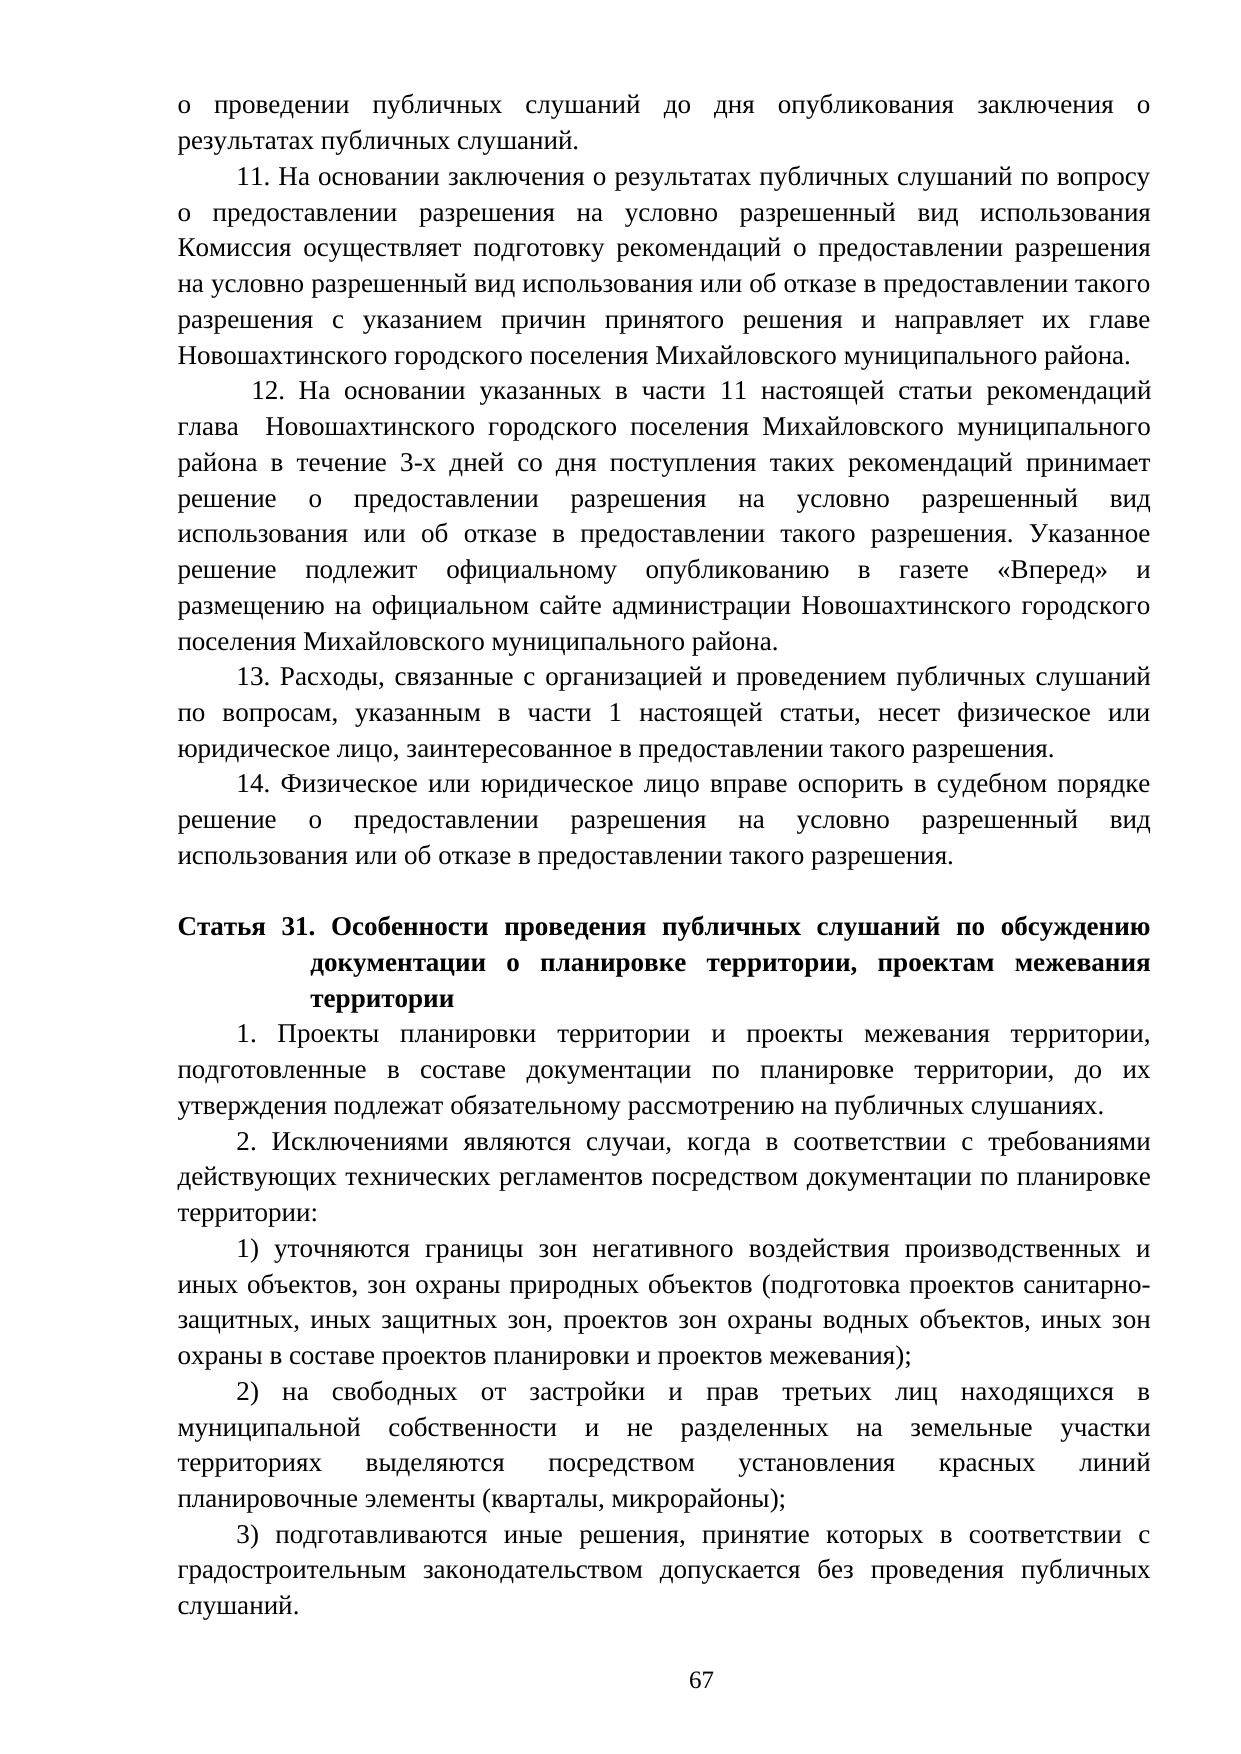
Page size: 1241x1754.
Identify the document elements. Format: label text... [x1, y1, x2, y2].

text 14. Физическое или юридическое лицо вправе оспорить в судебном порядке решение о предоставлении разрешения на условно разрешенный вид использования или об отказе в предоставлении такого разрешения. [177, 767, 1152, 870]
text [177, 89, 1152, 156]
text 3) подготавливаются иные решения, принятие которых в соответствии с градостроительным законодательством допускается без проведения публичных слушаний. [177, 1518, 1152, 1620]
text 2. Исключениями являются случаи, когда в соответствии с требованиями действующих технических регламентов посредством документации по планировке территории: [177, 1125, 1152, 1227]
subtitle Статья 31. Особенности проведения публичных слушаний по обсуждению документации о планировке территории, проектам межевания территории [177, 910, 1152, 1013]
text 1. Проекты планировки территории и проекты межевания территории, подготовленные в составе документации по планировке территории, до их утверждения подлежат обязательному рассмотрению на публичных слушаниях. [177, 1018, 1152, 1120]
text 1) уточняются границы зон негативного воздействия производственных и иных объектов, зон охраны природных объектов (подготовка проектов санитарно-защитных, иных защитных зон, проектов зон охраны водных объектов, иных зон охраны в составе проектов планировки и проектов межевания); [177, 1232, 1152, 1370]
text 11. На основании заключения о результатах публичных слушаний по вопросу о предоставлении разрешения на условно разрешенный вид использования Комиссия осуществляет подготовку рекомендаций о предоставлении разрешения на условно разрешенный вид использования или об отказе в предоставлении такого разрешения с указанием причин принятого решения и направляет их главе Новошахтинского городского поселения Михайловского муниципального района. [177, 160, 1152, 370]
text 13. Расходы, связанные с организацией и проведением публичных слушаний по вопросам, указанным в части 1 настоящей статьи, несет физическое или юридическое лицо, заинтересованное в предоставлении такого разрешения. [177, 660, 1152, 763]
text 2) на свободных от застройки и прав третьих лиц находящихся в муниципальной собственности и не разделенных на земельные участки территориях выделяются посредством установления красных линий планировочные элементы (кварталы, микрорайоны); [177, 1375, 1152, 1513]
text 12. На основании указанных в части 11 настоящей статьи рекомендаций глава Новошахтинского городского поселения Михайловского муниципального района в течение 3-х дней со дня поступления таких рекомендаций принимает решение о предоставлении разрешения на условно разрешенный вид использования или об отказе в предоставлении такого разрешения. Указанное решение подлежит официальному опубликованию в газете «Вперед» и размещению на официальном сайте администрации Новошахтинского городского поселения Михайловского муниципального района. [177, 374, 1152, 656]
